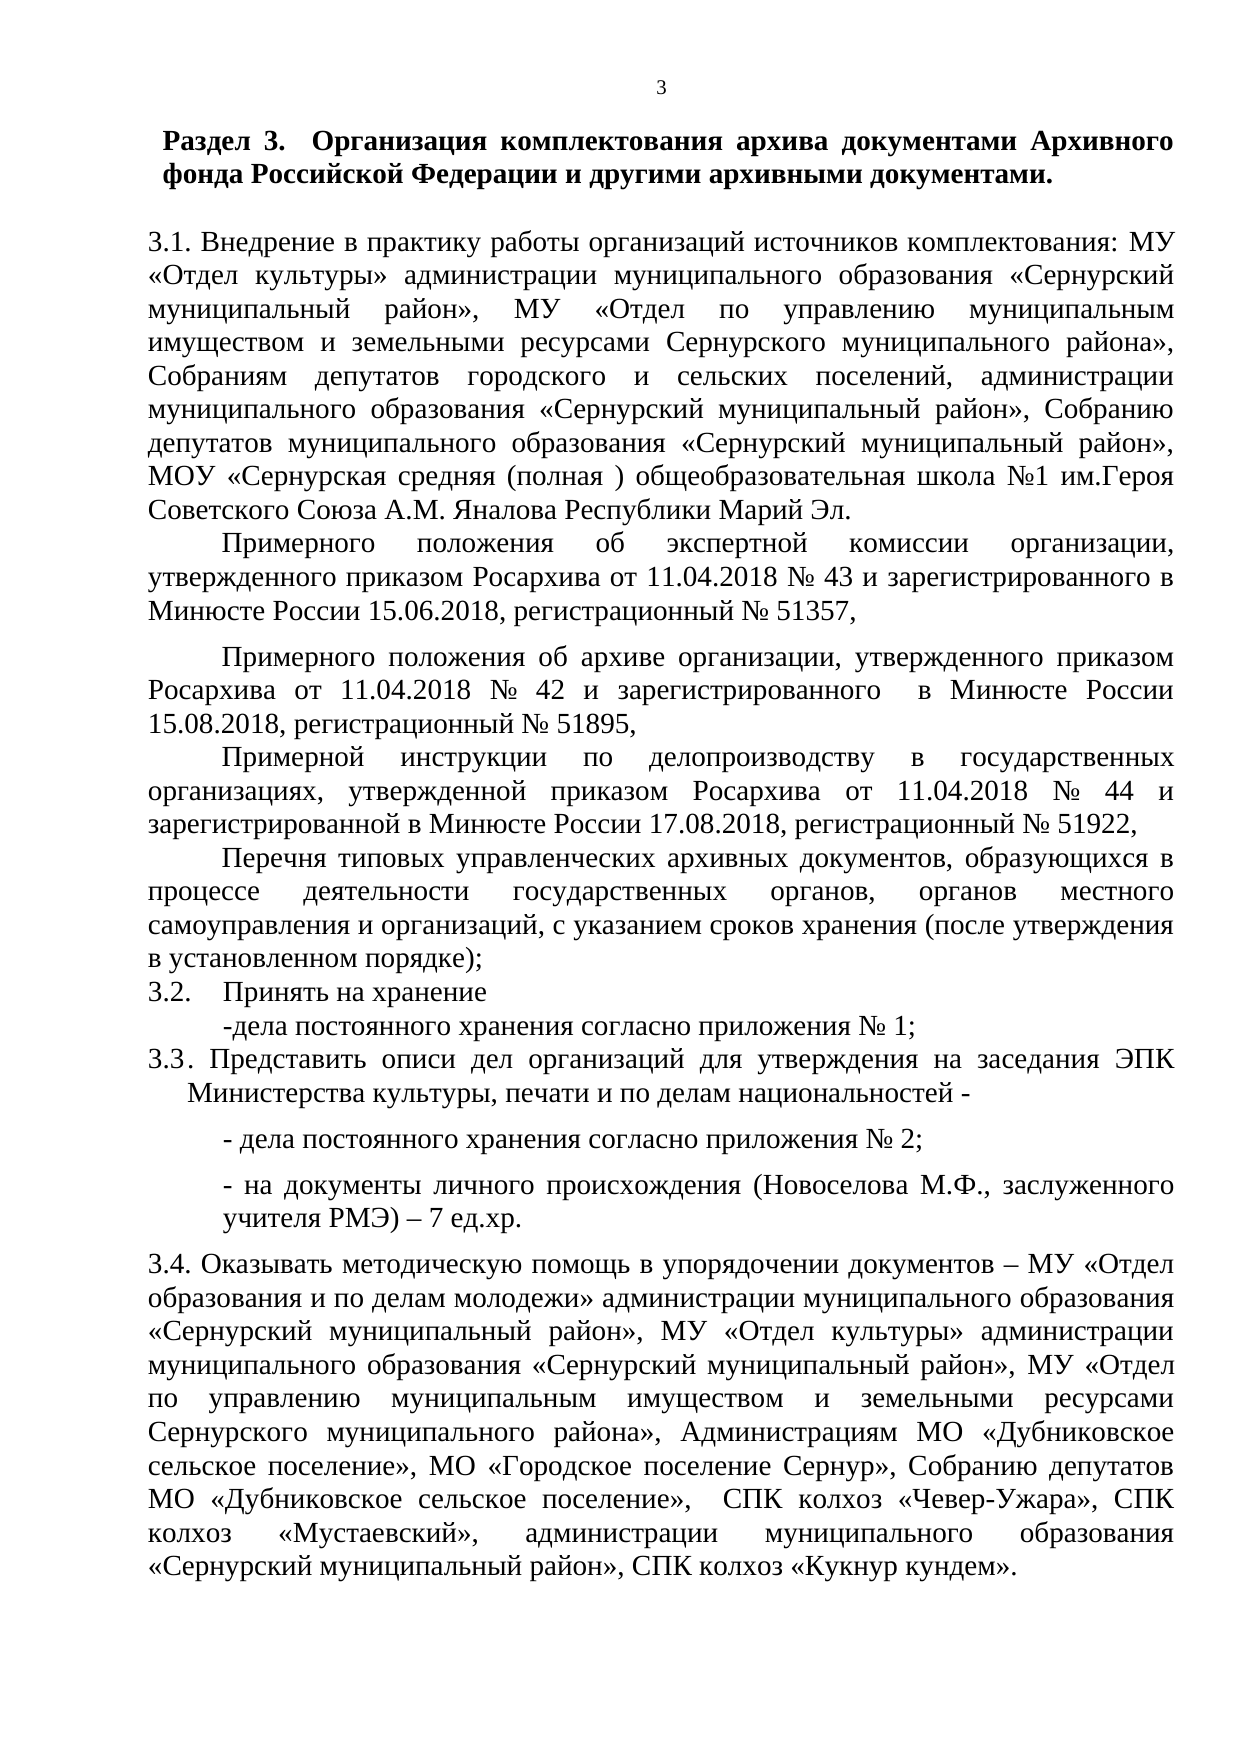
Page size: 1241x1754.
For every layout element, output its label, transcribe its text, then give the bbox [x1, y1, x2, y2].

text - на документы личного происхождения (Новоселова М.Ф., заслуженного учителя РМЭ) – 7 ед.хр. [223, 1167, 1175, 1234]
list Принять на хранение [148, 974, 1175, 1008]
text 3.1. Внедрение в практику работы организаций источников комплектования: МУ «Отдел культуры» администрации муниципального образования «Сернурский муниципальный район», МУ «Отдел по управлению муниципальным имуществом и земельными ресурсами Сернурского муниципального района», Собраниям депутатов городского и сельских поселений, администрации муниципального образования «Сернурский муниципальный район», Собранию депутатов муниципального образования «Сернурский муниципальный район», МОУ «Сернурская средняя (полная ) общеобразовательная школа №1 им.Героя Советского Союза А.М. Яналова Республики Марий Эл. [148, 224, 1175, 526]
text Примерного положения об экспертной комиссии организации, утвержденного приказом Росархива от 11.04.2018 № 43 и зарегистрированного в Минюсте России 15.06.2018, регистрационный № 51357, [148, 526, 1175, 626]
list . Представить описи дел организаций для утверждения на заседания ЭПК Министерства культуры, печати и по делам национальностей - [148, 1041, 1175, 1108]
text Примерной инструкции по делопроизводству в государственных организациях, утвержденной приказом Росархива от 11.04.2018 № 44 и зарегистрированной в Минюсте России 17.08.2018, регистрационный № 51922, [148, 739, 1175, 840]
text -дела постоянного хранения согласно приложения № 1; [223, 1008, 1175, 1041]
text Перечня типовых управленческих архивных документов, образующихся в процессе деятельности государственных органов, органов местного самоуправления и организаций, с указанием сроков хранения (после утверждения в установленном порядке); [148, 840, 1175, 974]
text Примерного положения об архиве организации, утвержденного приказом Росархива от 11.04.2018 № 42 и зарегистрированного в Минюсте России 15.08.2018, регистрационный № 51895, [148, 639, 1175, 739]
list Раздел 3. Организация комплектования архива документами Архивного фонда Российской Федерации и другими архивными документами. [162, 123, 1175, 190]
text 3.4. Оказывать методическую помощь в упорядочении документов – МУ «Отдел образования и по делам молодежи» администрации муниципального образования «Сернурский муниципальный район», МУ «Отдел культуры» администрации муниципального образования «Сернурский муниципальный район», МУ «Отдел по управлению муниципальным имуществом и земельными ресурсами Сернурского муниципального района», Администрациям МО «Дубниковское сельское поселение», МО «Городское поселение Сернур», Собранию депутатов МО «Дубниковское сельское поселение», СПК колхоз «Чевер-Ужара», СПК колхоз «Мустаевский», администрации муниципального образования «Сернурский муниципальный район», СПК колхоз «Кукнур кундем». [148, 1246, 1175, 1582]
text - дела постоянного хранения согласно приложения № 2; [223, 1121, 1175, 1154]
